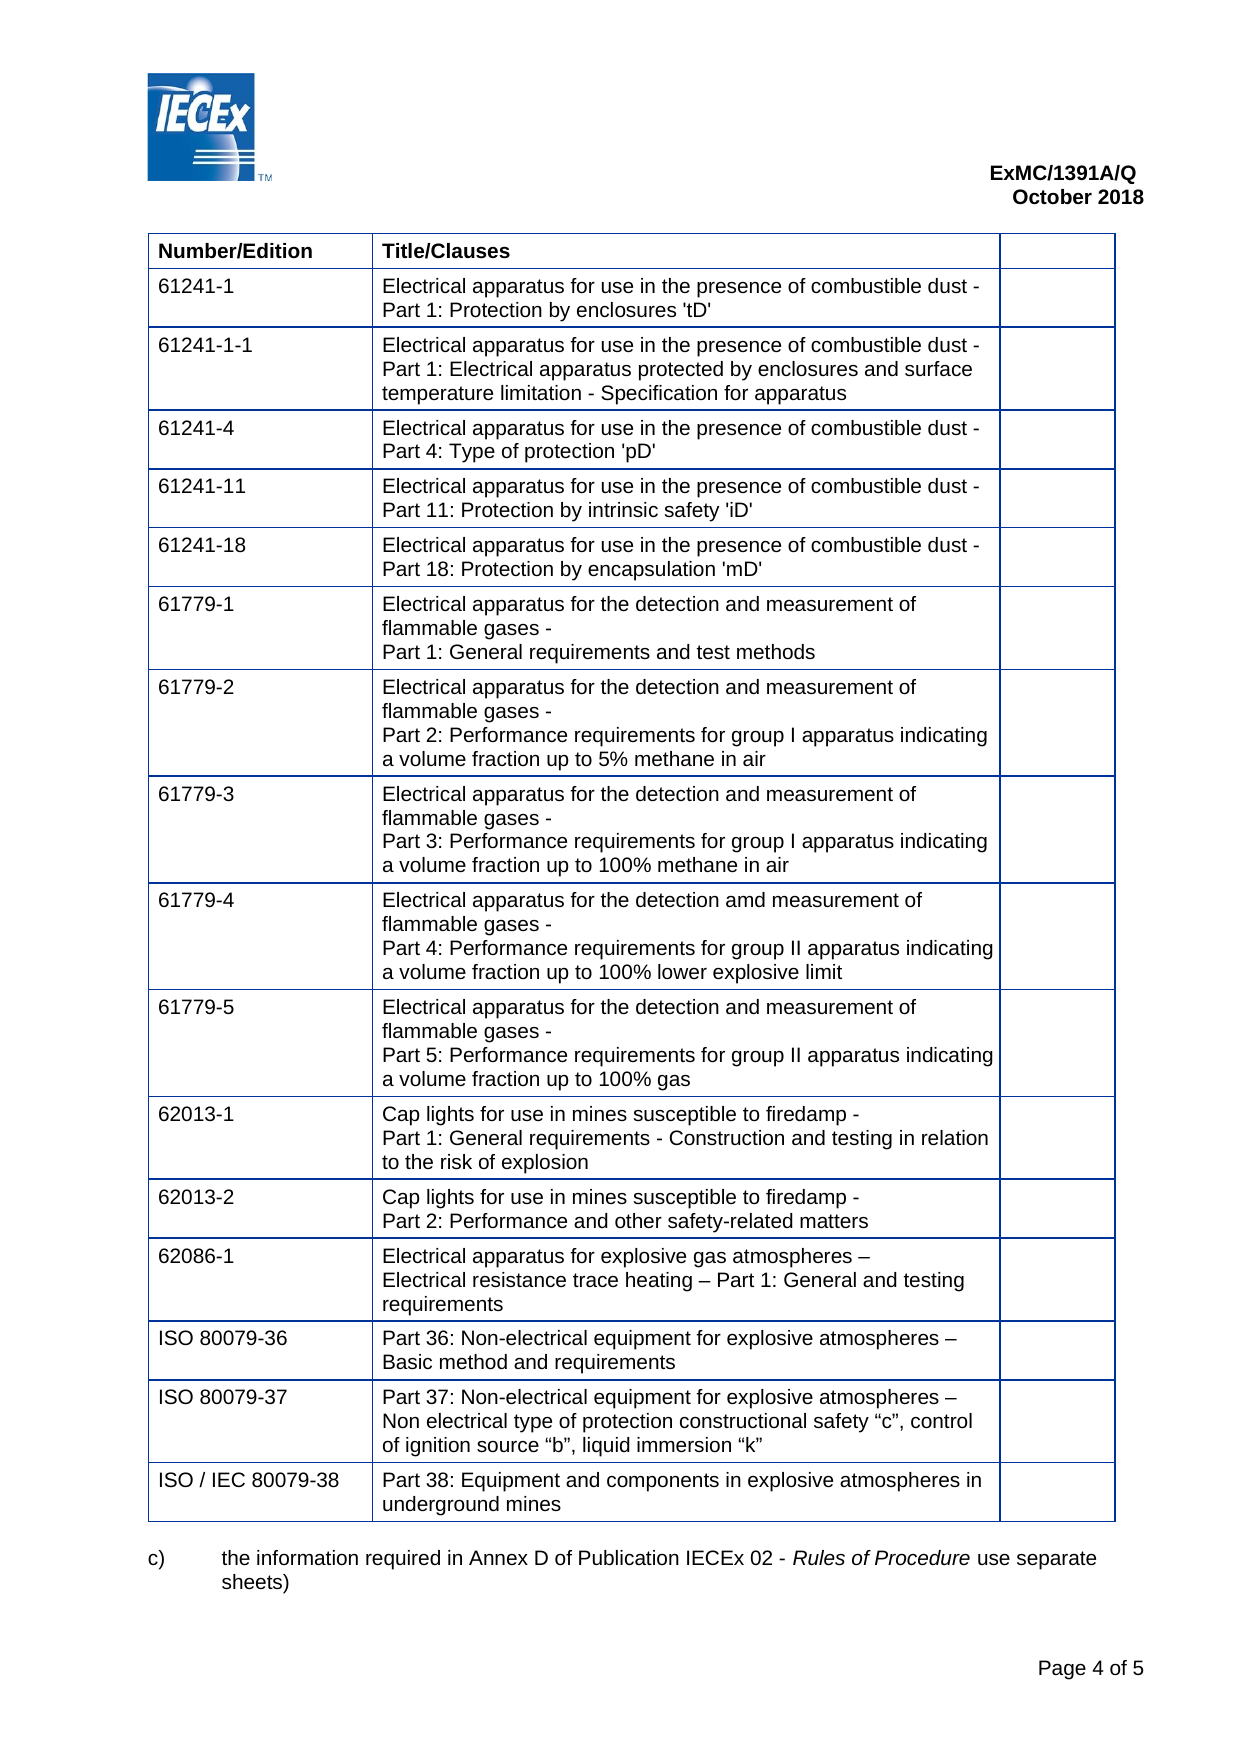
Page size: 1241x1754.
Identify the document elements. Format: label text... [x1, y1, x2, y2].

table_cell ISO 80079-36 [149, 1322, 372, 1379]
table_cell [1001, 470, 1114, 527]
table_cell 61779-1 [149, 587, 372, 668]
table_cell 61779-3 [149, 777, 372, 882]
table_cell 61779-5 [149, 990, 372, 1096]
table_cell Electrical apparatus for use in the presence of combustible dust - Part 1: Protection by enclosures 'tD' [373, 269, 999, 326]
table_cell 61241-18 [149, 528, 372, 586]
table_cell 62013-1 [149, 1097, 372, 1178]
table_cell Electrical apparatus for the detection and measurement of flammable gases - Part 2: Performance requirements for group I apparatus indicating a volume fraction up to 5% methane in air [373, 670, 999, 775]
table_cell Electrical apparatus for explosive gas atmospheres – Electrical resistance trace heating – Part 1: General and testing requirements [373, 1239, 999, 1320]
table_cell [1001, 1322, 1114, 1379]
table_cell Electrical apparatus for use in the presence of combustible dust - Part 4: Type of protection 'pD' [373, 411, 999, 468]
table_header [1001, 234, 1114, 267]
table_cell Cap lights for use in mines susceptible to firedamp - Part 1: General requirements - Construction and testing in relation to the risk of explosion [373, 1097, 999, 1178]
table_cell Part 38: Equipment and components in explosive atmospheres in underground mines [373, 1463, 999, 1521]
table_cell [1001, 587, 1114, 668]
table_cell Part 36: Non-electrical equipment for explosive atmospheres – Basic method and requirements [373, 1322, 999, 1379]
table_cell [1001, 1463, 1114, 1521]
table_cell [1001, 1097, 1114, 1178]
table_cell 61241-1-1 [149, 328, 372, 409]
table_cell 61241-1 [149, 269, 372, 326]
table_cell [1001, 269, 1114, 326]
table_cell 62086-1 [149, 1239, 372, 1320]
table_cell 61241-4 [149, 411, 372, 468]
table_cell [1001, 777, 1114, 882]
table_cell 61241-11 [149, 470, 372, 527]
table_cell 61779-2 [149, 670, 372, 775]
picture [147, 73, 272, 181]
table_cell Electrical apparatus for the detection and measurement of flammable gases - Part 1: General requirements and test methods [373, 587, 999, 668]
table_cell [1001, 1180, 1114, 1237]
table_cell Electrical apparatus for use in the presence of combustible dust - Part 11: Protection by intrinsic safety 'iD' [373, 470, 999, 527]
table_cell [1001, 1239, 1114, 1320]
table_cell [1001, 990, 1114, 1096]
table_cell [1001, 670, 1114, 775]
text c) the information required in Annex D of Publication IECEx 02 - Rules of Procedure use separate sheets) [148, 1546, 1144, 1594]
table_cell 61779-4 [149, 884, 372, 989]
table_cell ISO / IEC 80079-38 [149, 1463, 372, 1521]
table_cell [1001, 411, 1114, 468]
table_cell [1001, 328, 1114, 409]
table_header Number/Edition [149, 234, 372, 267]
table_cell ISO 80079-37 [149, 1381, 372, 1462]
table_cell Electrical apparatus for the detection amd measurement of flammable gases - Part 4: Performance requirements for group II apparatus indicating a volume fraction up to 100% lower explosive limit [373, 884, 999, 989]
table_cell [1001, 884, 1114, 989]
table_cell Electrical apparatus for the detection and measurement of flammable gases - Part 3: Performance requirements for group I apparatus indicating a volume fraction up to 100% methane in air [373, 777, 999, 882]
table_cell Electrical apparatus for use in the presence of combustible dust - Part 18: Protection by encapsulation 'mD' [373, 528, 999, 586]
table_cell Electrical apparatus for use in the presence of combustible dust - Part 1: Electrical apparatus protected by enclosures and surface temperature limitation - Specification for apparatus [373, 328, 999, 409]
table_header Title/Clauses [373, 234, 999, 267]
table_cell 62013-2 [149, 1180, 372, 1237]
table_cell [1001, 1381, 1114, 1462]
table_cell Electrical apparatus for the detection and measurement of flammable gases - Part 5: Performance requirements for group II apparatus indicating a volume fraction up to 100% gas [373, 990, 999, 1096]
table_cell [1001, 528, 1114, 586]
table_cell Cap lights for use in mines susceptible to firedamp - Part 2: Performance and other safety-related matters [373, 1180, 999, 1237]
table_cell Part 37: Non-electrical equipment for explosive atmospheres – Non electrical type of protection constructional safety “c”, control of ignition source “b”, liquid immersion “k” [373, 1381, 999, 1462]
